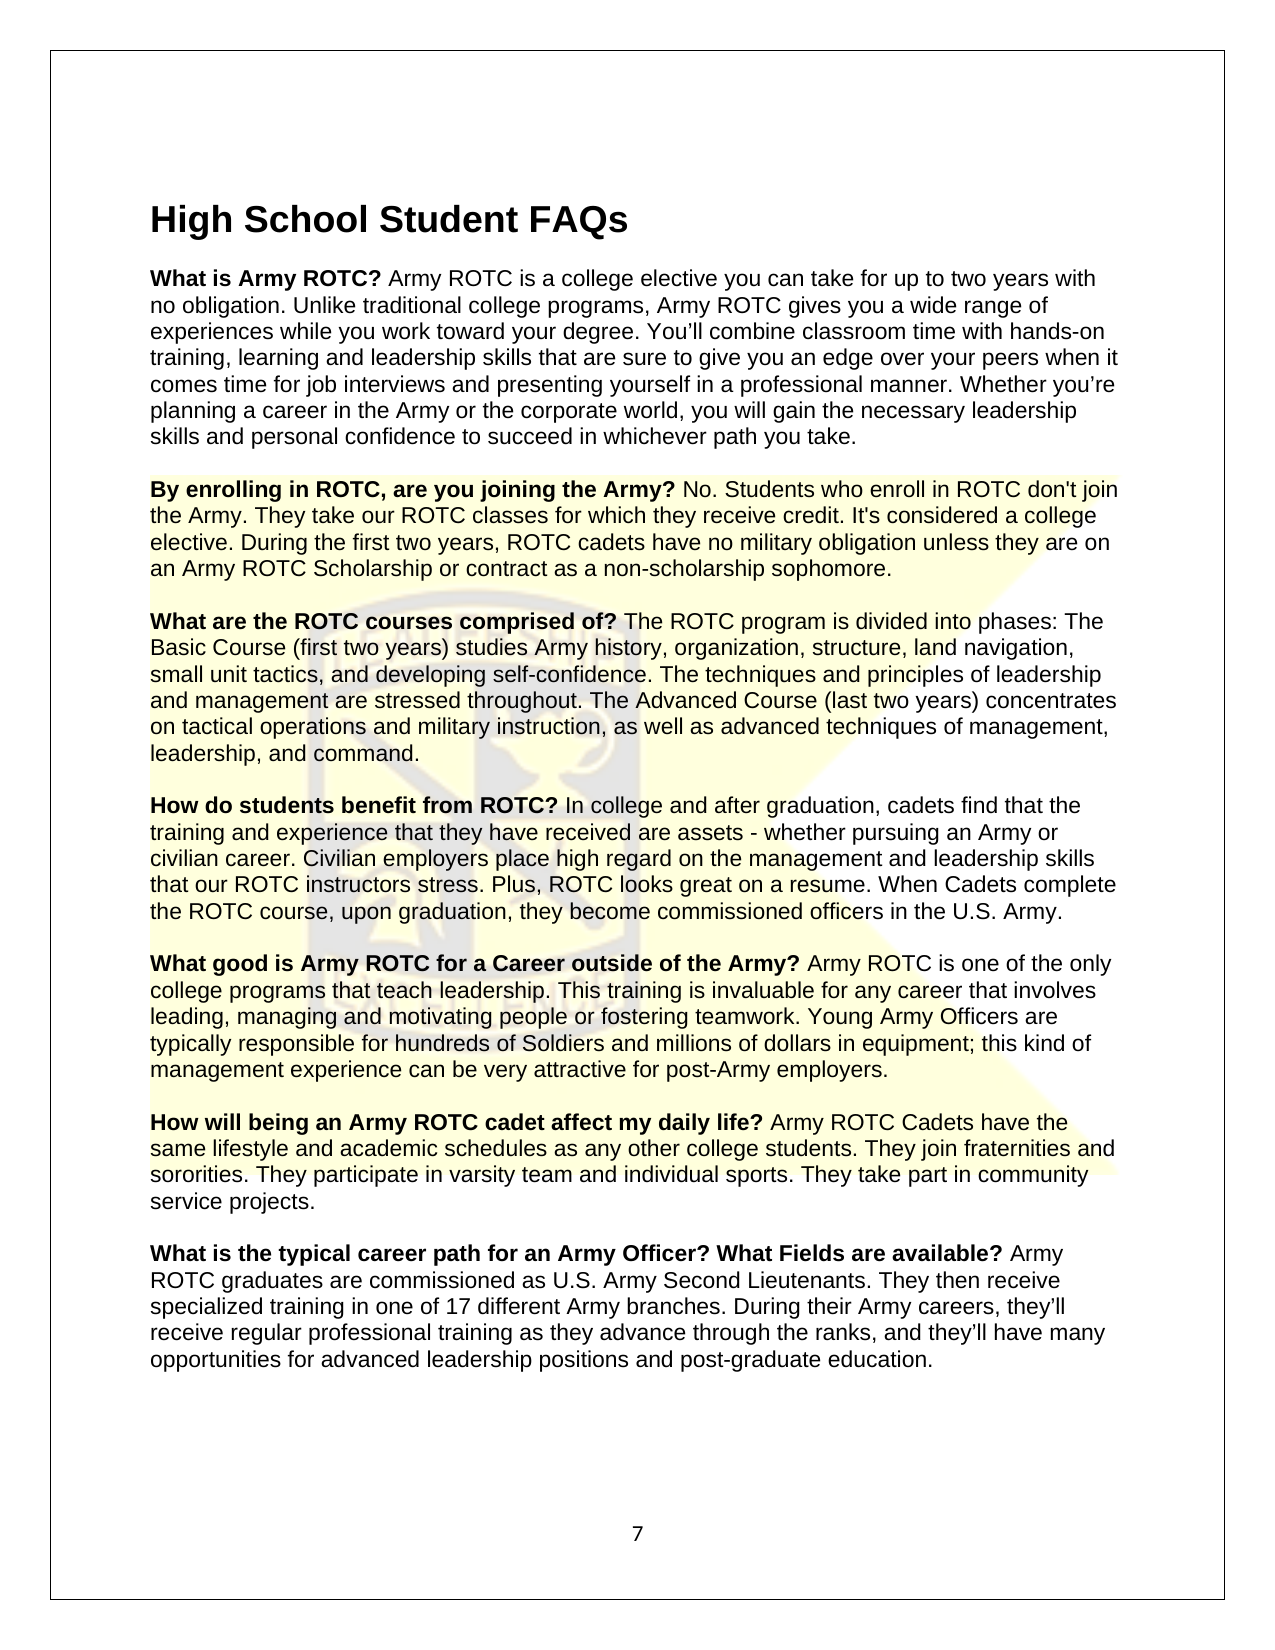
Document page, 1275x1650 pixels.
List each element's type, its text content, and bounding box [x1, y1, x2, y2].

text What good is Army ROTC for a Career outside of the Army? Army ROTC is one of the only college programs that teach leadership. This training is invaluable for any career that involves leading, managing and motivating people or fostering teamwork. Young Army Officers are typically responsible for hundreds of Soldiers and millions of dollars in equipment; this kind of management experience can be very attractive for post-Army employers. [150, 950, 1125, 1082]
text How will being an Army ROTC cadet affect my daily life? Army ROTC Cadets have the same lifestyle and academic schedules as any other college students. They join fraternities and sororities. They participate in varsity team and individual sports. They take part in community service projects. [150, 1108, 1125, 1214]
text High School Student FAQs [150, 197, 1125, 240]
text What are the ROTC courses comprised of? The ROTC program is divided into phases: The Basic Course (first two years) studies Army history, organization, structure, land navigation, small unit tactics, and developing self-confidence. The techniques and principles of leadership and management are stressed throughout. The Advanced Course (last two years) concentrates on tactical operations and military instruction, as well as advanced techniques of management, leadership, and command. [150, 608, 1125, 766]
text By enrolling in ROTC, are you joining the Army? No. Students who enroll in ROTC don't join the Army. They take our ROTC classes for which they receive credit. It's considered a college elective. During the first two years, ROTC cadets have no military obligation unless they are on an Army ROTC Scholarship or contract as a non-scholarship sophomore. [150, 476, 1125, 581]
text What is the typical career path for an Army Officer? What Fields are available? Army ROTC graduates are commissioned as U.S. Army Second Lieutenants. They then receive specialized training in one of 17 different Army branches. During their Army careers, they’ll receive regular professional training as they advance through the ranks, and they’ll have many opportunities for advanced leadership positions and post-graduate education. [150, 1240, 1125, 1372]
text What is Army ROTC? Army ROTC is a college elective you can take for up to two years with no obligation. Unlike traditional college programs, Army ROTC gives you a wide range of experiences while you work toward your degree. You’ll combine classroom time with hands-on training, learning and leadership skills that are sure to give you an edge over your peers when it comes time for job interviews and presenting yourself in a professional manner. Whether you’re planning a career in the Army or the corporate world, you will gain the necessary leadership skills and personal confidence to succeed in whichever path you take. [150, 265, 1125, 450]
text How do students benefit from ROTC? In college and after graduation, cadets find that the training and experience that they have received are assets - whether pursuing an Army or civilian career. Civilian employers place high regard on the management and leadership skills that our ROTC instructors stress. Plus, ROTC looks great on a resume. When Cadets complete the ROTC course, upon graduation, they become commissioned officers in the U.S. Army. [150, 792, 1125, 924]
